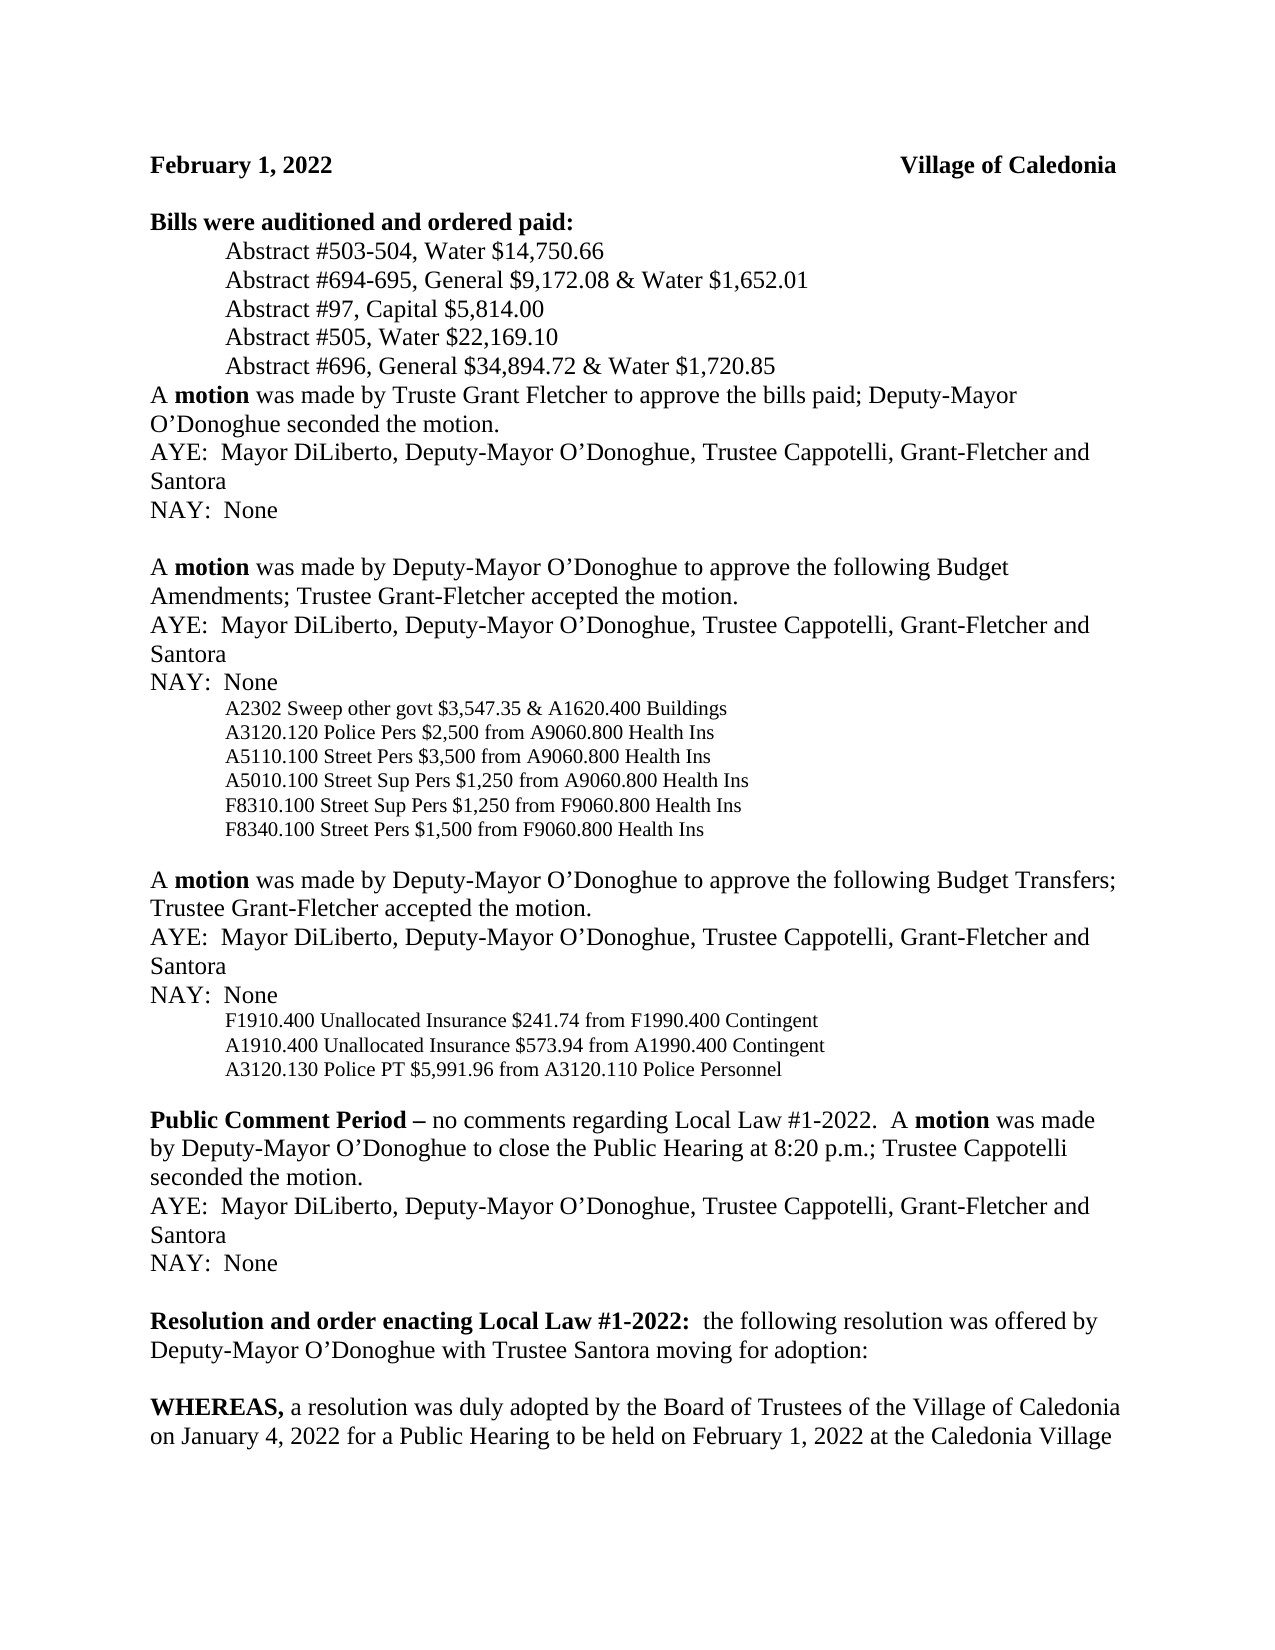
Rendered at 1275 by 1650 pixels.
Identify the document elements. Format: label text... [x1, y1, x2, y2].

text NAY: None [150, 667, 1125, 696]
text Bills were auditioned and ordered paid: [150, 207, 1125, 236]
text Abstract #505, Water $22,169.10 [150, 322, 1125, 351]
text F1910.400 Unallocated Insurance $241.74 from F1990.400 Contingent [150, 1008, 1125, 1032]
text A3120.120 Police Pers $2,500 from A9060.800 Health Ins [150, 720, 1125, 744]
text WHEREAS, a resolution was duly adopted by the Board of Trustees of the Village of Caledonia on January 4, 2022 for a Public Hearing to be held on February 1, 2022 at the Caledonia Village [150, 1392, 1125, 1450]
text A motion was made by Truste Grant Fletcher to approve the bills paid; Deputy-Mayor O’Donoghue seconded the motion. [150, 380, 1125, 437]
text A3120.130 Police PT $5,991.96 from A3120.110 Police Personnel [150, 1057, 1125, 1081]
text AYE: Mayor DiLiberto, Deputy-Mayor O’Donoghue, Trustee Cappotelli, Grant-Fletcher and Santora [150, 610, 1125, 667]
text A5110.100 Street Pers $3,500 from A9060.800 Health Ins [150, 744, 1125, 768]
text Abstract #694-695, General $9,172.08 & Water $1,652.01 [150, 265, 1125, 294]
text NAY: None [150, 980, 1125, 1008]
text A motion was made by Deputy-Mayor O’Donoghue to approve the following Budget Transfers; Trustee Grant-Fletcher accepted the motion. [150, 865, 1125, 922]
text Abstract #696, General $34,894.72 & Water $1,720.85 [150, 351, 1125, 380]
text F8340.100 Street Pers $1,500 from F9060.800 Health Ins [150, 817, 1125, 841]
text Abstract #503-504, Water $14,750.66 [150, 236, 1125, 265]
text A5010.100 Street Sup Pers $1,250 from A9060.800 Health Ins [150, 768, 1125, 792]
text AYE: Mayor DiLiberto, Deputy-Mayor O’Donoghue, Trustee Cappotelli, Grant-Fletcher and Santora [150, 1191, 1125, 1248]
text Abstract #97, Capital $5,814.00 [150, 294, 1125, 322]
text A motion was made by Deputy-Mayor O’Donoghue to approve the following Budget Amendments; Trustee Grant-Fletcher accepted the motion. [150, 552, 1125, 610]
text AYE: Mayor DiLiberto, Deputy-Mayor O’Donoghue, Trustee Cappotelli, Grant-Fletcher and Santora [150, 437, 1125, 495]
text February 1, 2022 Village of Caledonia [150, 150, 1125, 179]
text Public Comment Period – no comments regarding Local Law #1-2022. A motion was made by Deputy-Mayor O’Donoghue to close the Public Hearing at 8:20 p.m.; Trustee Cappotelli seconded the motion. [150, 1105, 1125, 1191]
text NAY: None [150, 1248, 1125, 1277]
text Resolution and order enacting Local Law #1-2022: the following resolution was offered by Deputy-Mayor O’Donoghue with Trustee Santora moving for adoption: [150, 1306, 1125, 1363]
text A1910.400 Unallocated Insurance $573.94 from A1990.400 Contingent [150, 1032, 1125, 1057]
text F8310.100 Street Sup Pers $1,250 from F9060.800 Health Ins [150, 792, 1125, 817]
text NAY: None [150, 495, 1125, 524]
text A2302 Sweep other govt $3,547.35 & A1620.400 Buildings [150, 696, 1125, 720]
text AYE: Mayor DiLiberto, Deputy-Mayor O’Donoghue, Trustee Cappotelli, Grant-Fletcher and Santora [150, 922, 1125, 980]
